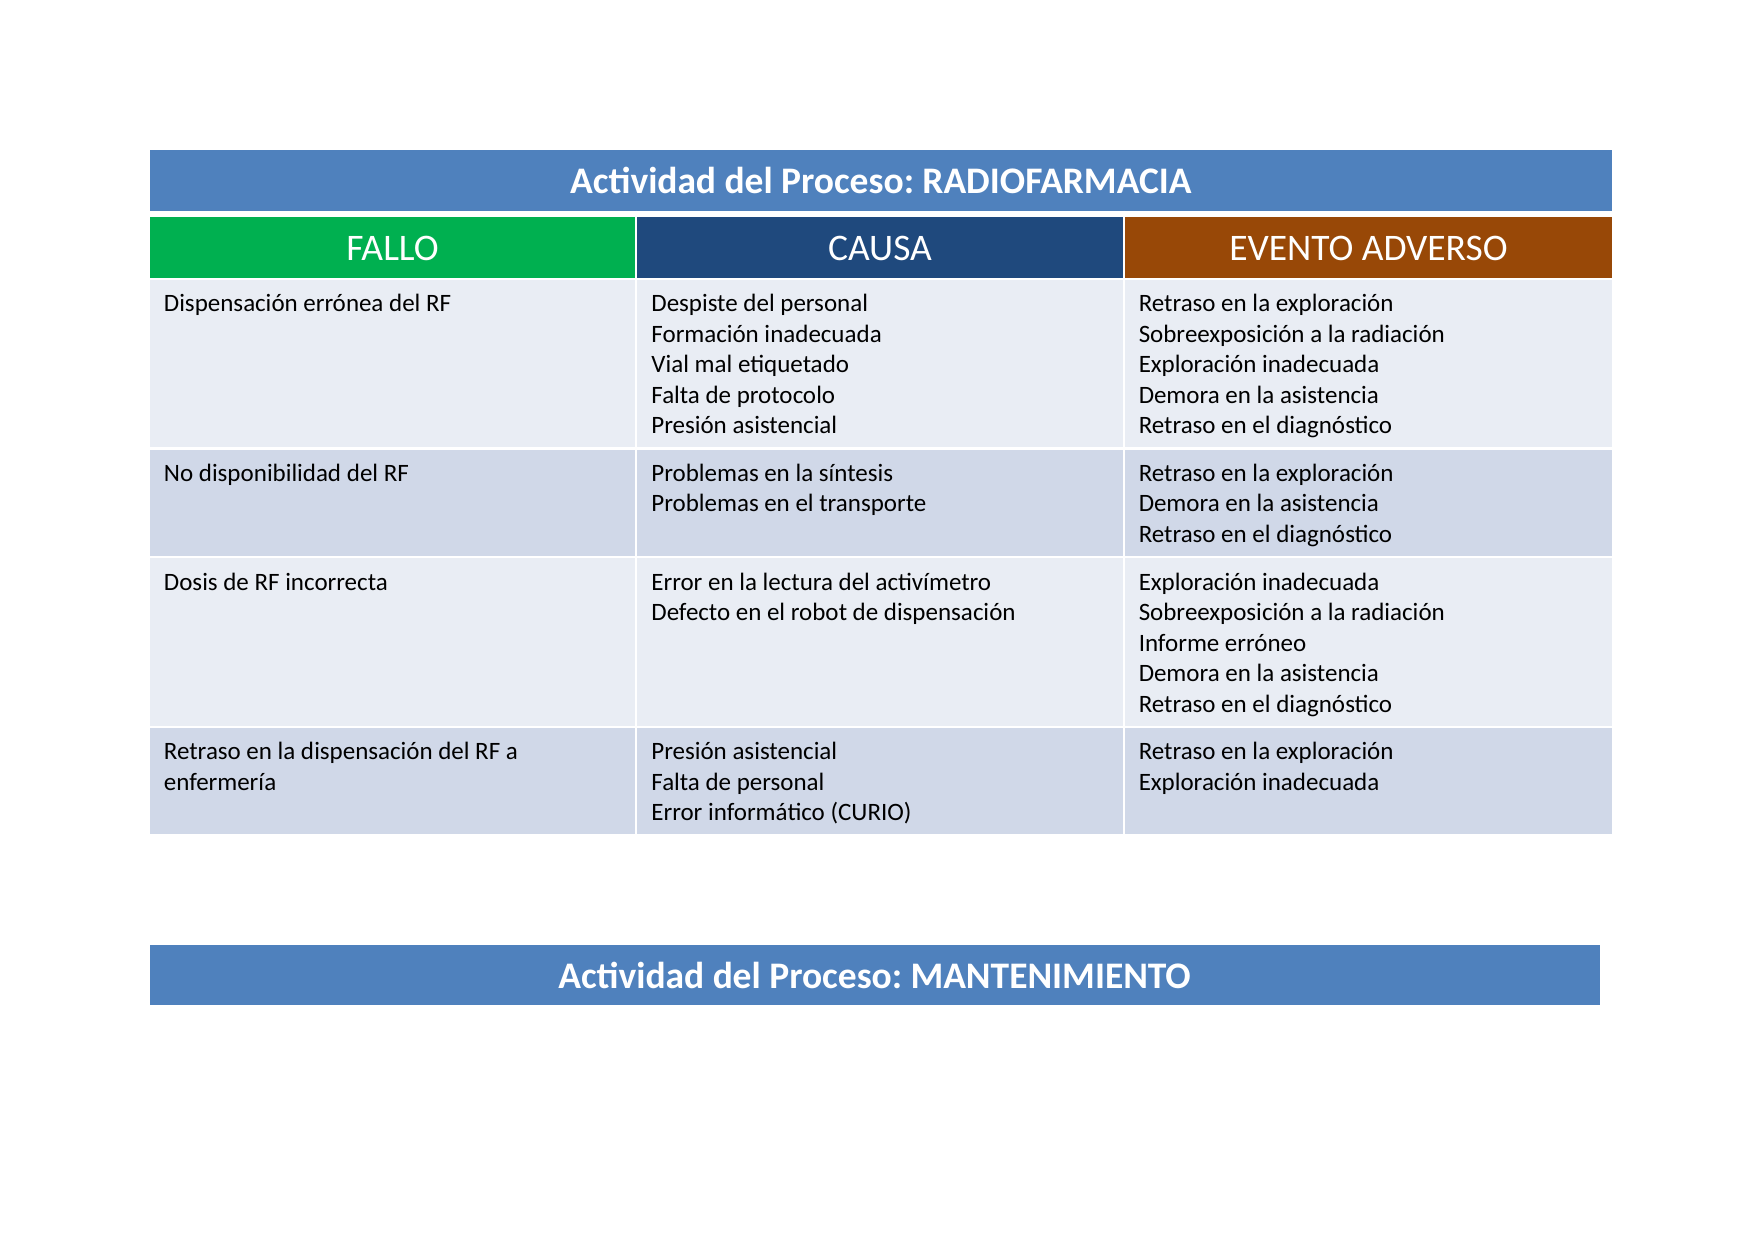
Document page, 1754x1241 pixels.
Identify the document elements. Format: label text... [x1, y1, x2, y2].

table_cell Dispensación errónea del RF [150, 280, 635, 447]
table_cell Problemas en la síntesis Problemas en el transporte [637, 450, 1123, 556]
table_cell Dosis de RF incorrecta [150, 558, 635, 726]
table_cell FALLO [150, 217, 635, 278]
table_cell Retraso en la exploración Sobreexposición a la radiación Exploración inadecuada Demora en la asistencia Retraso en el diagnóstico [1125, 280, 1612, 447]
table_cell Retraso en la exploración Exploración inadecuada [1125, 728, 1612, 834]
table_cell Despiste del personal Formación inadecuada Vial mal etiquetado Falta de protocolo Presión asistencial [637, 280, 1123, 447]
table_cell EVENTO ADVERSO [1125, 217, 1612, 278]
table_header Actividad del Proceso: RADIOFARMACIA [150, 150, 1612, 211]
table_cell Retraso en la exploración Demora en la asistencia Retraso en el diagnóstico [1125, 450, 1612, 556]
table_cell Error en la lectura del activímetro Defecto en el robot de dispensación [637, 558, 1123, 726]
table_cell CAUSA [637, 217, 1123, 278]
table_cell Retraso en la dispensación del RF a enfermería [150, 728, 635, 834]
table_cell No disponibilidad del RF [150, 450, 635, 556]
table_cell Exploración inadecuada Sobreexposición a la radiación Informe erróneo Demora en la asistencia Retraso en el diagnóstico [1125, 558, 1612, 726]
table_header Actividad del Proceso: MANTENIMIENTO [150, 945, 1600, 1005]
table_cell Presión asistencial Falta de personal Error informático (CURIO) [637, 728, 1123, 834]
